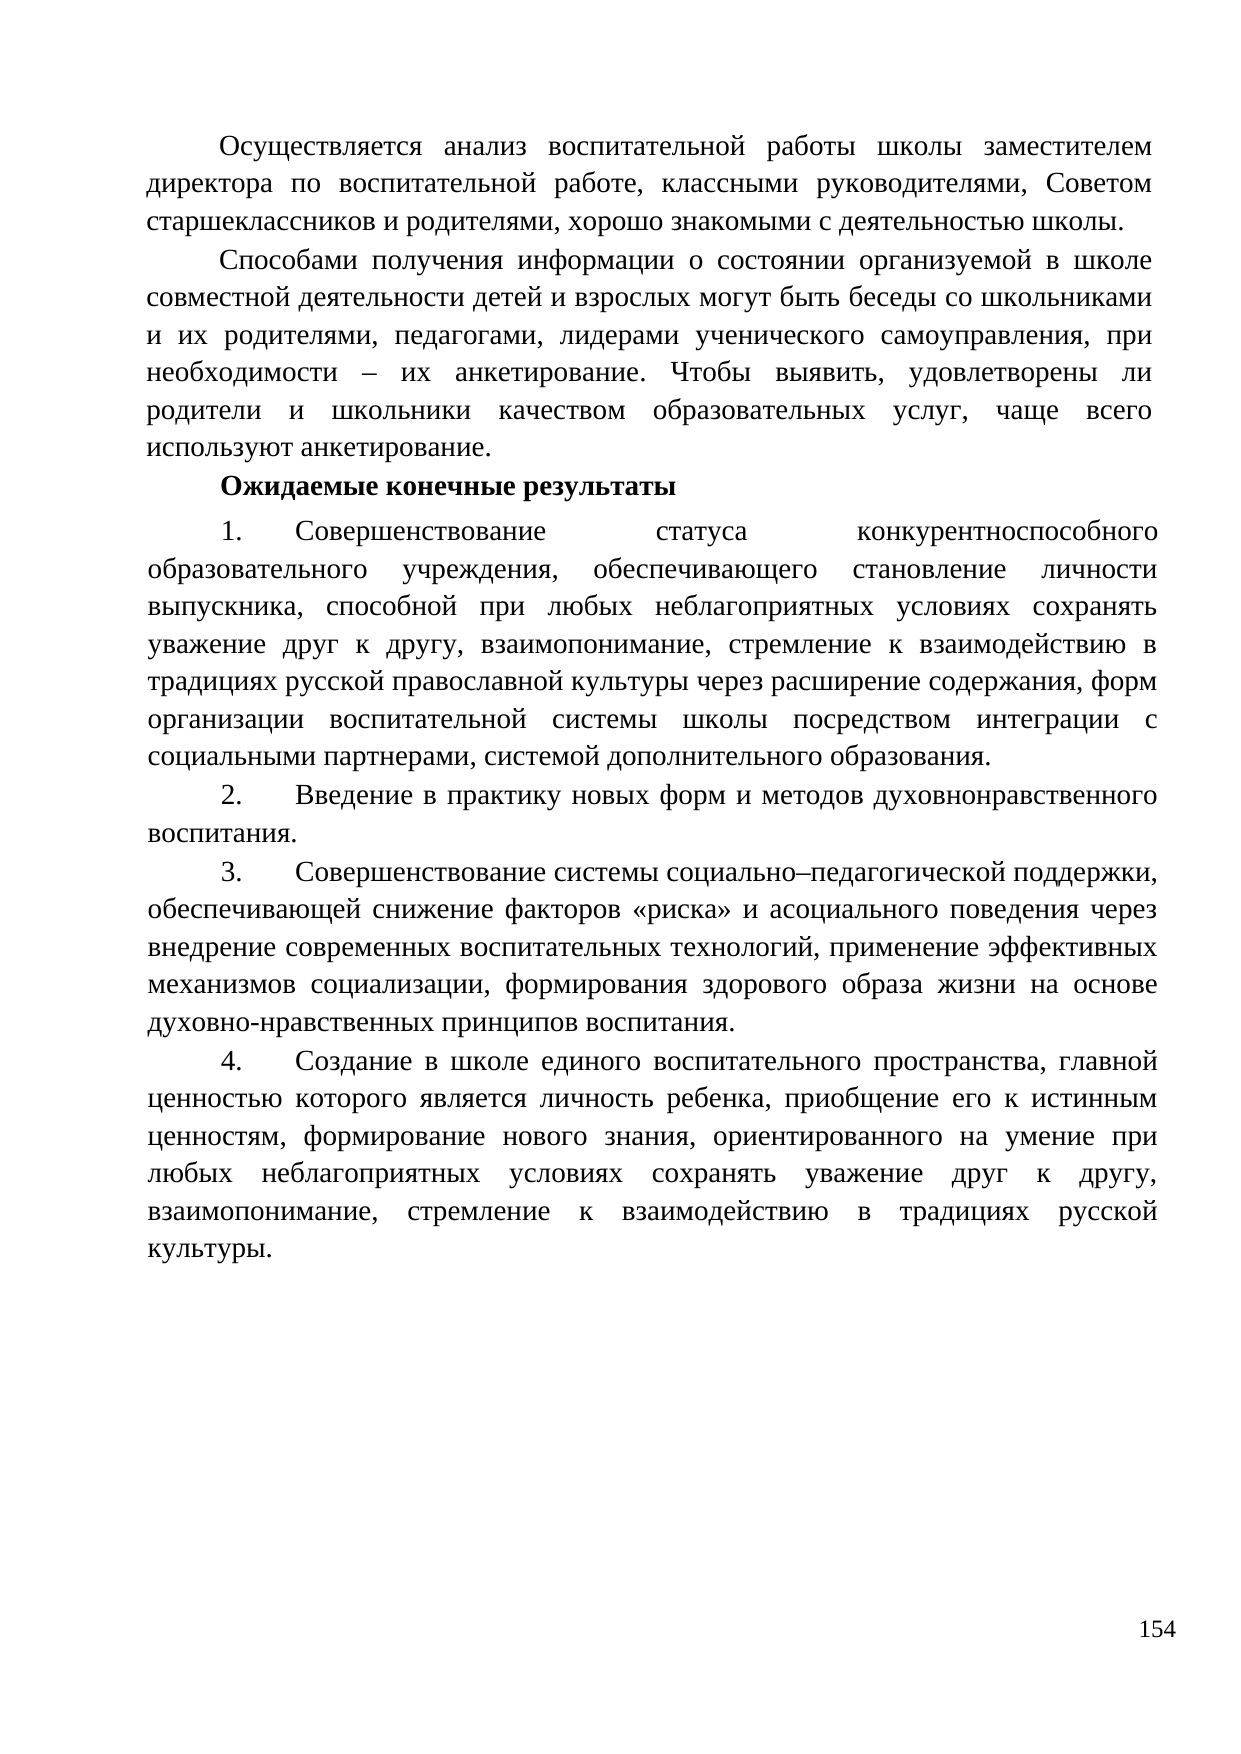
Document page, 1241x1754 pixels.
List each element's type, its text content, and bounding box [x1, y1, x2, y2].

text Осуществляется анализ воспитательной работы школы заместителем директора по воспитательной работе, классными руководителями, Советом старшеклассников и родителями, хорошо знакомыми с деятельностью школы. [146, 128, 1153, 236]
list Совершенствование статуса конкурентноспособного образовательного учреждения, обеспечивающего становление личности выпускника, способной при любых неблагоприятных условиях сохранять уважение друг к другу, взаимопонимание, стремление к взаимодействию в традициях русской православной культуры через расширение содержания, форм организации воспитательной системы школы посредством интеграции с социальными партнерами, системой дополнительного образования. [147, 513, 1158, 772]
list Совершенствование системы социально–педагогической поддержки, обеспечивающей снижение факторов «риска» и асоциального поведения через внедрение современных воспитательных технологий, применение эффективных механизмов социализации, формирования здорового образа жизни на основе духовно-нравственных принципов воспитания. [147, 854, 1158, 1037]
text Способами получения информации о состоянии организуемой в школе совместной деятельности детей и взрослых могут быть беседы со школьниками и их родителями, педагогами, лидерами ученического самоуправления, при необходимости – их анкетирование. Чтобы выявить, удовлетворены ли родители и школьники качеством образовательных услуг, чаще всего используют анкетирование. [146, 242, 1153, 463]
list Введение в практику новых форм и методов духовнонравственного воспитания. [147, 777, 1158, 848]
subtitle Ожидаемые конечные результаты [220, 468, 1182, 502]
list Создание в школе единого воспитательного пространства, главной ценностью которого является личность ребенка, приобщение его к истинным ценностям, формирование нового знания, ориентированного на умение при любых неблагоприятных условиях сохранять уважение друг к другу, взаимопонимание, стремление к взаимодействию в традициях русской культуры. [147, 1043, 1158, 1264]
